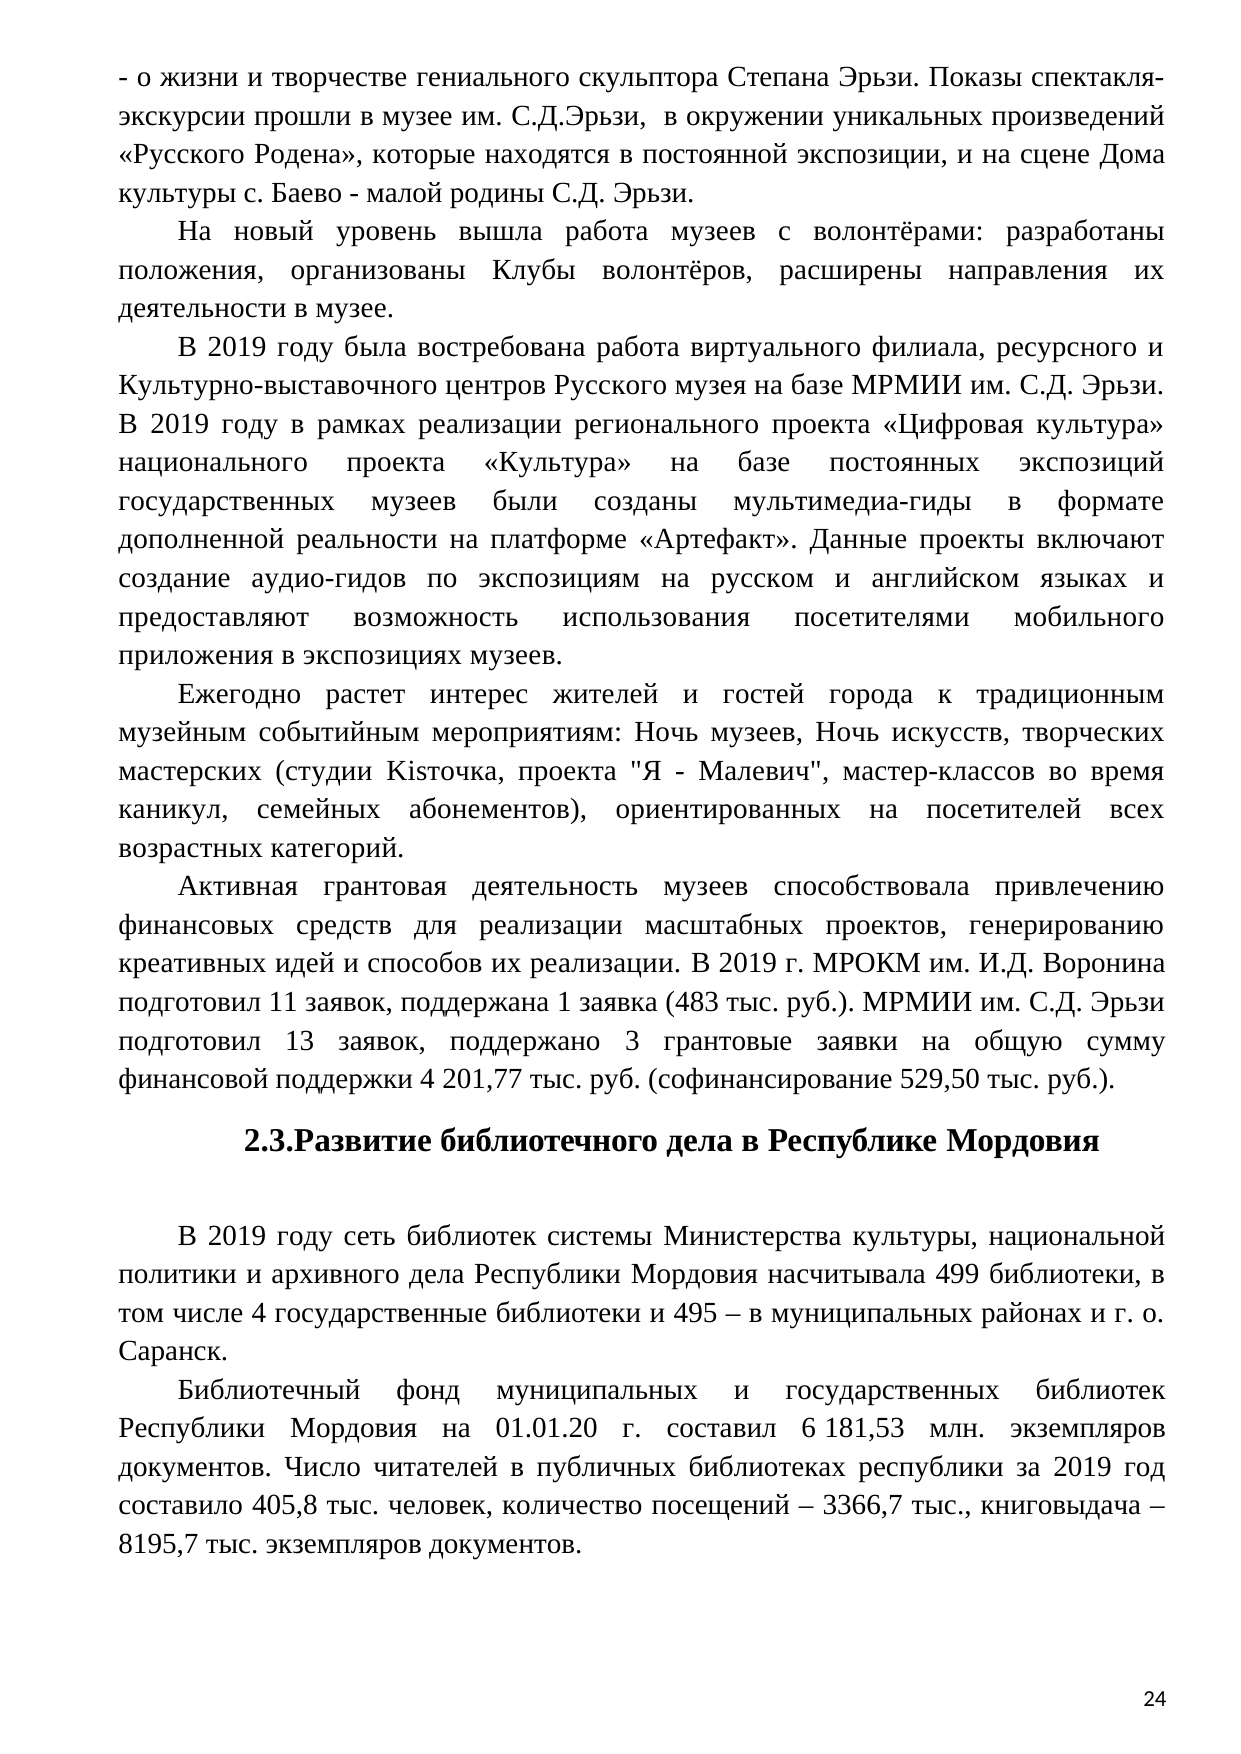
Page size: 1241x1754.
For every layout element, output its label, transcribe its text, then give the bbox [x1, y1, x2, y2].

text Ежегодно растет интерес жителей и гостей города к традиционным музейным событийным мероприятиям: Ночь музеев, Ночь искусств, творческих мастерских (студии Kisточка, проекта "Я - Малевич", мастер-классов во время каникул, семейных абонементов), ориентированных на посетителей всех возрастных категорий. [118, 676, 1166, 863]
subtitle 2.3.Развитие библиотечного дела в Республике Мордовия [118, 1121, 1166, 1159]
list На новый уровень вышла работа музеев с волонтёрами: разработаны положения, организованы Клубы волонтёров, расширены направления их деятельности в музее. [118, 213, 1166, 324]
text Активная грантовая деятельность музеев способствовала привлечению финансовых средств для реализации масштабных проектов, генерированию креативных идей и способов их реализации. В 2019 г. МРОКМ им. И.Д. Воронина подготовил 11 заявок, поддержана 1 заявка (483 тыс. руб.). МРМИИ им. С.Д. Эрьзи подготовил 13 заявок, поддержано 3 грантовые заявки на общую сумму финансовой поддержки 4 201,77 тыс. руб. (софинансирование 529,50 тыс. руб.). [118, 868, 1166, 1095]
text В 2019 году была востребована работа виртуального филиала, ресурсного и Культурно-выставочного центров Русского музея на базе МРМИИ им. С.Д. Эрьзи. В 2019 году в рамках реализации регионального проекта «Цифровая культура» национального проекта «Культура» на базе постоянных экспозиций государственных музеев были созданы мультимедиа-гиды в формате дополненной реальности на платформе «Артефакт». Данные проекты включают создание аудио-гидов по экспозициям на русском и английском языках и предоставляют возможность использования посетителями мобильного приложения в экспозициях музеев. [118, 329, 1166, 599]
text Библиотечный фонд муниципальных и государственных библиотек Республики Мордовия на 01.01.20 г. составил 6 181,53 млн. экземпляров документов. Число читателей в публичных библиотеках республики за 2019 год составило 405,8 тыс. человек, количество посещений – 3366,7 тыс., книговыдача – 8195,7 тыс. экземпляров документов. [118, 1372, 1166, 1559]
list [118, 59, 1166, 208]
text В 2019 году была востребована работа виртуального филиала, ресурсного и Культурно-выставочного центров Русского музея на базе МРМИИ им. С.Д. Эрьзи. В 2019 году в рамках реализации регионального проекта «Цифровая культура» национального проекта «Культура» на базе постоянных экспозиций государственных музеев были созданы мультимедиа-гиды в формате дополненной реальности на платформе «Артефакт». Данные проекты включают создание аудио-гидов по экспозициям на русском и английском языках и предоставляют возможность использования посетителями мобильного приложения в экспозициях музеев. [118, 632, 1166, 671]
text В 2019 году сеть библиотек системы Министерства культуры, национальной политики и архивного дела Республики Мордовия насчитывала 499 библиотеки, в том числе 4 государственные библиотеки и 495 – в муниципальных районах и г. о. Саранск. [118, 1218, 1166, 1367]
